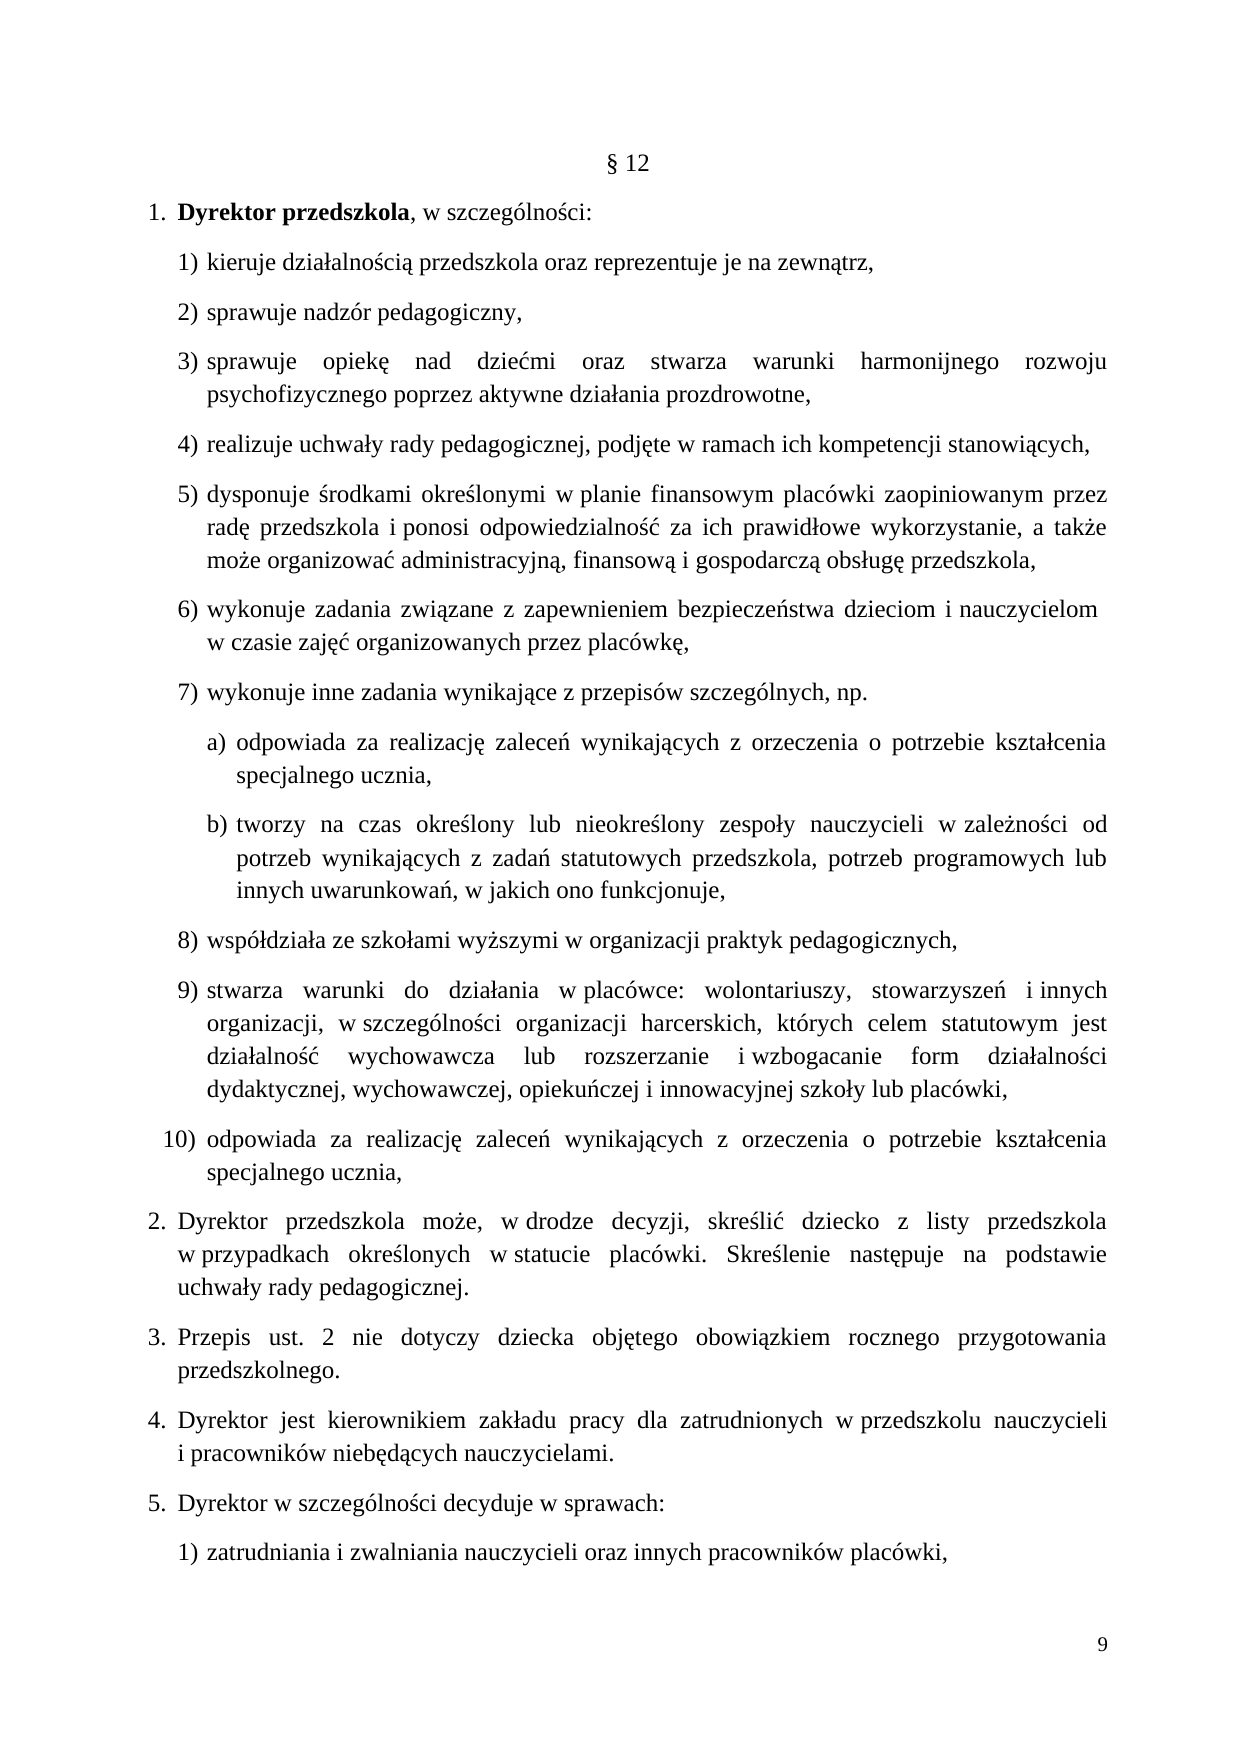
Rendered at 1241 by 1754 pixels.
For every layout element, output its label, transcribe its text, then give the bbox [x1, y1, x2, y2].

list kieruje działalnością przedszkola oraz reprezentuje je na zewnątrz, [177, 247, 1107, 276]
list współdziała ze szkołami wyższymi w organizacji praktyk pedagogicznych, [177, 925, 1107, 954]
list wykonuje inne zadania wynikające z przepisów szczególnych, np. [177, 677, 1107, 706]
list odpowiada za realizację zaleceń wynikających z orzeczenia o potrzebie kształcenia specjalnego ucznia, [162, 1124, 1107, 1186]
list Dyrektor przedszkola, w szczególności: [148, 197, 1107, 226]
list sprawuje opiekę nad dziećmi oraz stwarza warunki harmonijnego rozwoju psychofizycznego poprzez aktywne działania prozdrowotne, [177, 346, 1107, 408]
list realizuje uchwały rady pedagogicznej, podjęte w ramach ich kompetencji stanowiących, [177, 429, 1107, 458]
list dysponuje środkami określonymi w planie finansowym placówki zaopiniowanym przez radę przedszkola i ponosi odpowiedzialność za ich prawidłowe wykorzystanie, a także może organizować administracyjną, finansową i gospodarczą obsługę przedszkola, [177, 479, 1107, 573]
list Dyrektor przedszkola może, w drodze decyzji, skreślić dziecko z listy przedszkola w przypadkach określonych w statucie placówki. Skreślenie następuje na podstawie uchwały rady pedagogicznej. [148, 1206, 1107, 1301]
list zatrudniania i zwalniania nauczycieli oraz innych pracowników placówki, [177, 1537, 1107, 1566]
list wykonuje zadania związane z zapewnieniem bezpieczeństwa dzieciom i nauczycielom w czasie zajęć organizowanych przez placówkę, [177, 594, 1107, 656]
list odpowiada za realizację zaleceń wynikających z orzeczenia o potrzebie kształcenia specjalnego ucznia, [207, 727, 1107, 789]
list Przepis ust. 2 nie dotyczy dziecka objętego obowiązkiem rocznego przygotowania przedszkolnego. [148, 1322, 1107, 1384]
list Dyrektor jest kierownikiem zakładu pracy dla zatrudnionych w przedszkolu nauczycieli i pracowników niebędących nauczycielami. [148, 1405, 1107, 1467]
text § 12 [148, 148, 1107, 176]
list stwarza warunki do działania w placówce: wolontariuszy, stowarzyszeń i innych organizacji, w szczególności organizacji harcerskich, których celem statutowym jest działalność wychowawcza lub rozszerzanie i wzbogacanie form działalności dydaktycznej, wychowawczej, opiekuńczej i innowacyjnej szkoły lub placówki, [177, 975, 1107, 1103]
list Dyrektor w szczególności decyduje w sprawach: [148, 1488, 1107, 1516]
list sprawuje nadzór pedagogiczny, [177, 297, 1107, 325]
list tworzy na czas określony lub nieokreślony zespoły nauczycieli w zależności od potrzeb wynikających z zadań statutowych przedszkola, potrzeb programowych lub innych uwarunkowań, w jakich ono funkcjonuje, [207, 809, 1107, 904]
